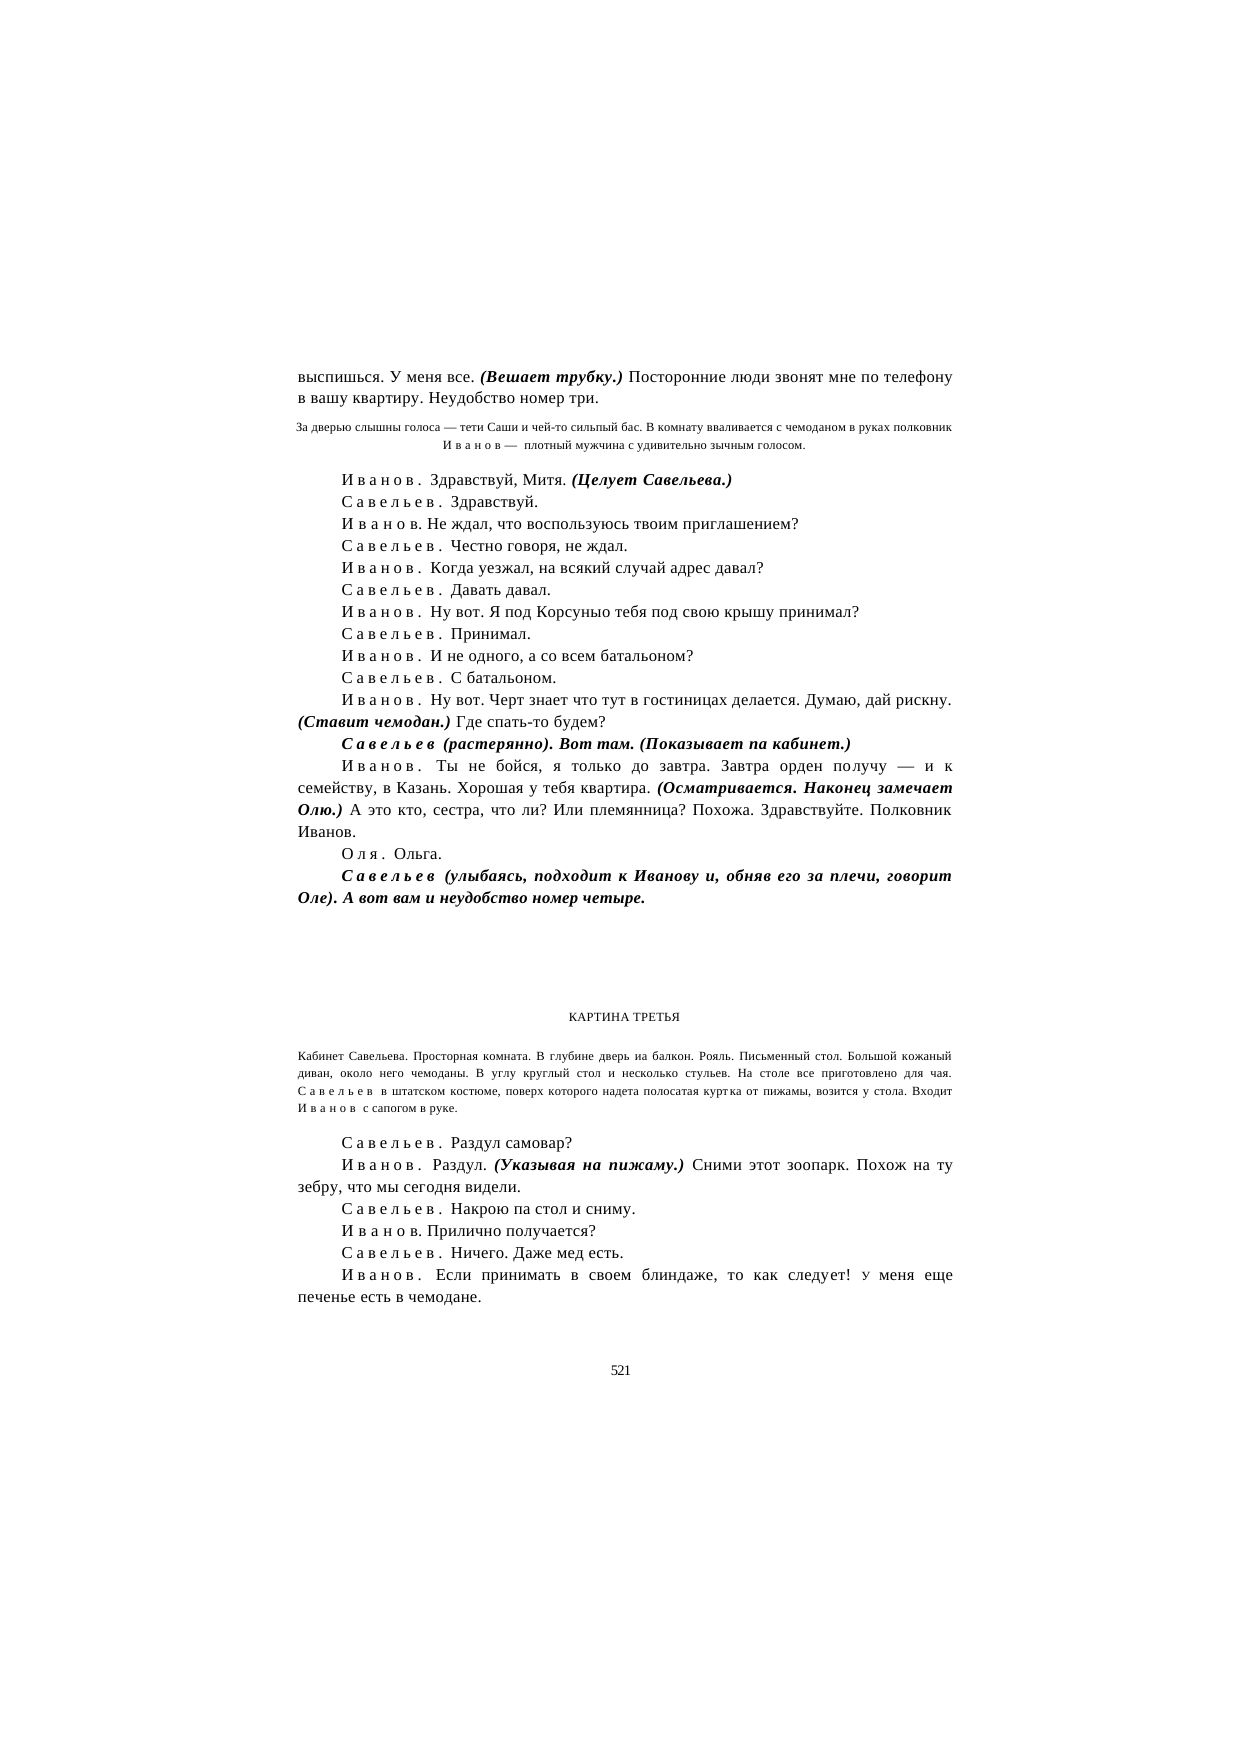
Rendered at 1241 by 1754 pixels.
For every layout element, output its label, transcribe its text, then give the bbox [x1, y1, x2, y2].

text Савельев. Здравствуй. [298, 490, 957, 512]
text Савельев (растерянно). Вот там. (Показывает па кабинет.) [298, 732, 957, 754]
text Иванов. Если принимать в своем блиндаже, то как следует! У меня еще печенье есть в чемодане. [298, 1263, 953, 1307]
text выспишься. У меня все. (Вешает трубку.) Посторонние люди звонят мне по телефону в вашу квартиру. Неудобство номер три. [298, 365, 953, 408]
text Иванов. Здравствуй, Митя. (Целует Савельева.) [298, 468, 957, 490]
text Иванов. Раздул. (Указывая на пижаму.) Сними этот зоопарк. Похож на ту зебру, что мы сегодня видели. [298, 1153, 953, 1197]
text Савельев. Ничего. Даже мед есть. [298, 1241, 957, 1263]
text Иванов. Когда уезжал, на всякий случай адрес давал? [298, 556, 957, 578]
text И в а н о в. Прилично получается? [298, 1219, 957, 1241]
text Савельев (улыбаясь, подходит к Иванову и, обняв его за плечи, говорит Оле). А вот вам и неудобство номер четыре. [298, 864, 953, 908]
text Кабинет Савельева. Просторная комната. В глубине дверь иа балкон. Рояль. Письменный стол. Большой кожаный диван, около него чемоданы. В углу круглый стол и несколько стульев. На столе все приготовлено для чая. Савельев в штатском костюме, поверх которого надета полосатая куртка от пижамы, возится у стола. Входит Иванов с сапогом в руке. [298, 1046, 953, 1116]
text За дверью слышны голоса — тети Саши и чей-то сильпый бас. В комнату вваливается с чемоданом в руках полковник Иванов— плотный мужчина с удивительно зычным голосом. [296, 418, 953, 453]
text Оля. Ольга. [298, 842, 957, 864]
text Иванов. И не одного, а со всем батальоном? [298, 644, 957, 666]
text Савельев. С батальоном. [298, 666, 957, 688]
text Савельев. Честно говоря, не ждал. [298, 534, 957, 556]
text 521 [611, 1364, 632, 1379]
text И в а н о в. Не ждал, что воспользуюсь твоим приглашением? [298, 512, 957, 534]
text Иванов. Ну вот. Черт знает что тут в гостиницах делается. Думаю, дай рискну. (Ставит чемодан.) Где спать-то будем? [298, 688, 953, 732]
text Иванов. Ну вот. Я под Корсуныо тебя под свою крышу принимал? [298, 600, 953, 622]
text Иванов. Ты не бойся, я только до завтра. Завтра орден получу — и к семейству, в Казань. Хорошая у тебя квартира. (Осматривается. Наконец замечает Олю.) А это кто, сестра, что ли? Или племянница? Похожа. Здравствуйте. Полковник Иванов. [298, 754, 953, 842]
text КАРТИНА ТРЕТЬЯ [296, 1011, 953, 1024]
text Савельев. Раздул самовар? [298, 1131, 957, 1153]
text Савельев. Давать давал. [298, 578, 957, 600]
text Савельев. Накрою па стол и сниму. [298, 1197, 957, 1219]
text Савельев. Принимал. [298, 622, 957, 644]
